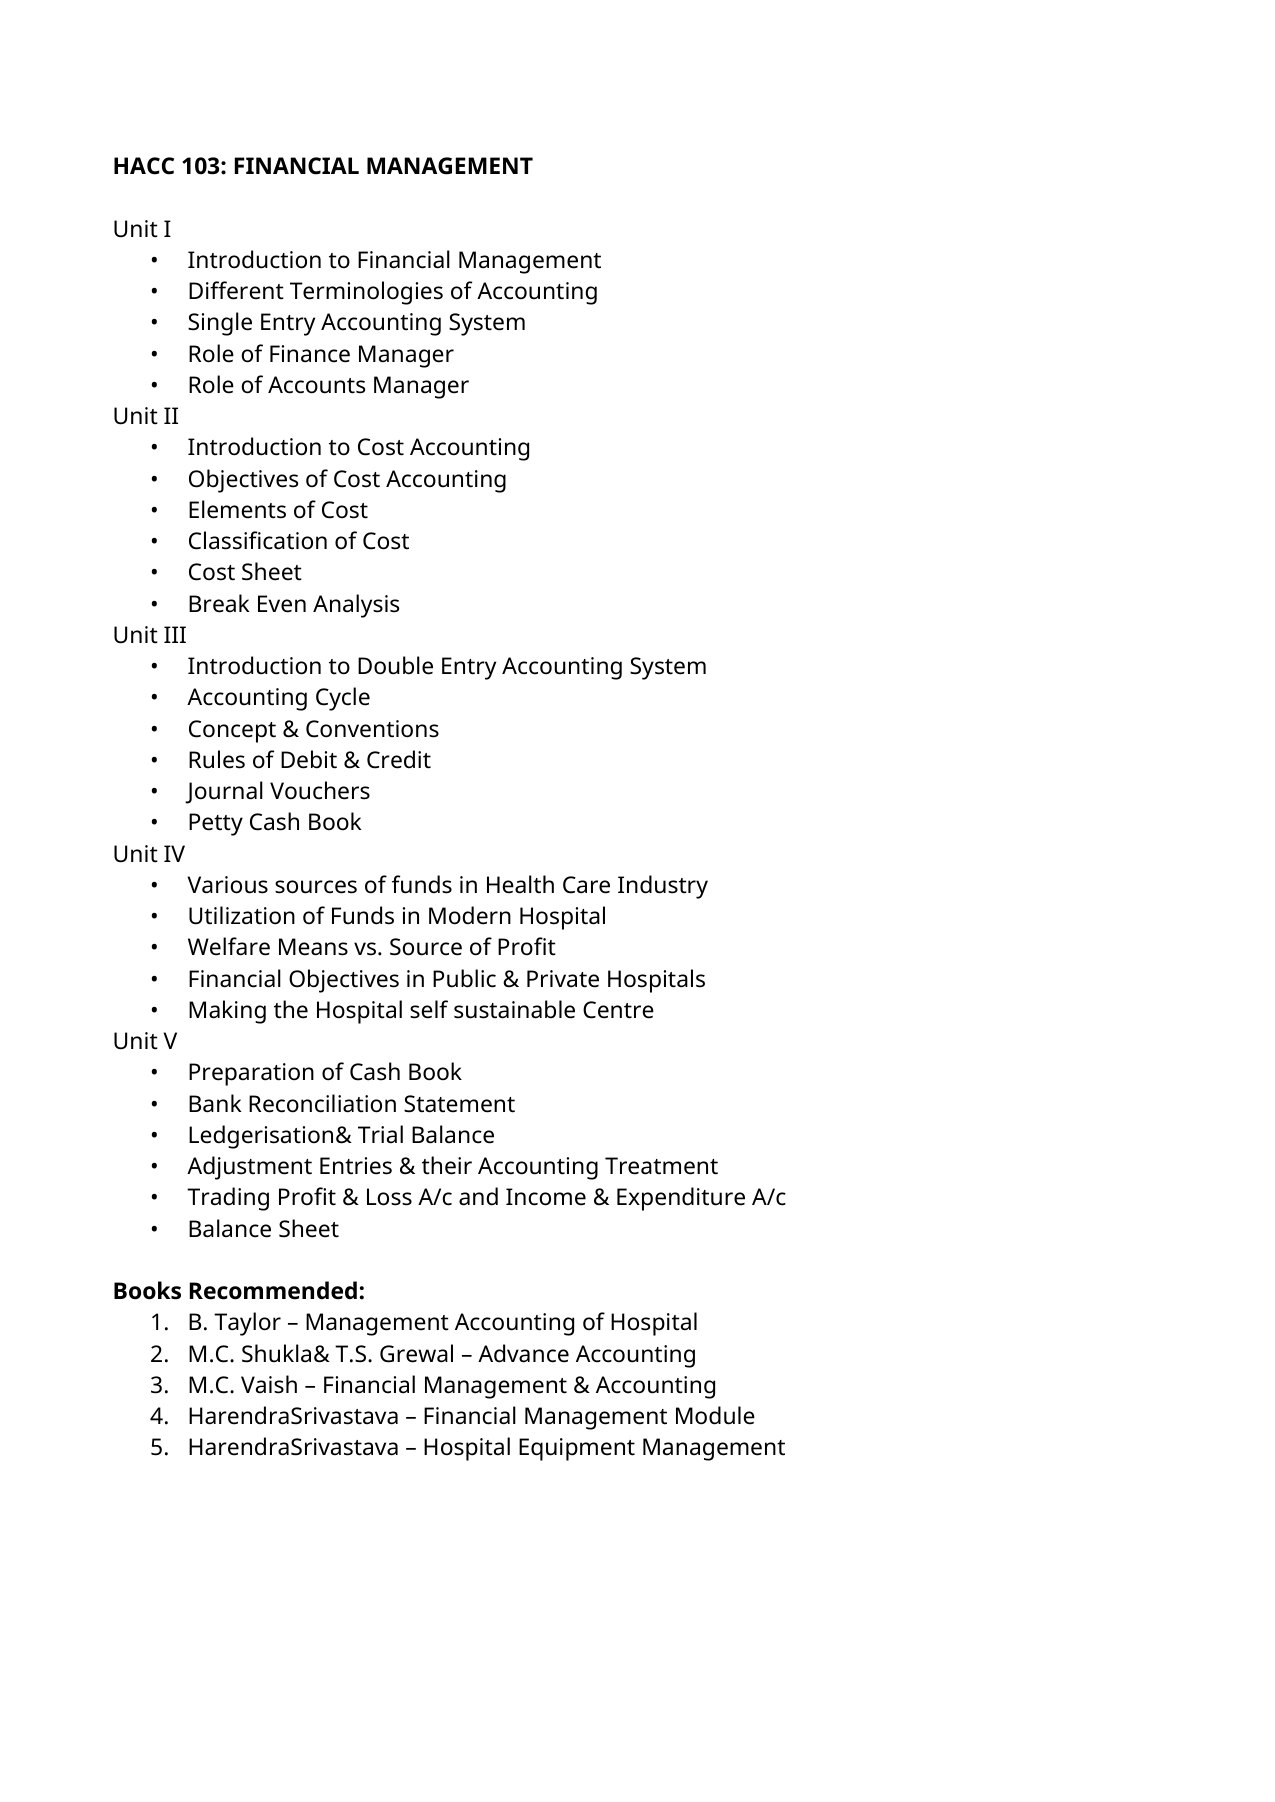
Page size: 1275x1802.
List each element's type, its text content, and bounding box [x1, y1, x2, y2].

list M.C. Shukla& T.S. Grewal – Advance Accounting [150, 1337, 1162, 1369]
text Unit II [112, 400, 1162, 431]
list M.C. Vaish – Financial Management & Accounting [150, 1369, 1162, 1400]
list Single Entry Accounting System [150, 306, 1162, 337]
list Introduction to Double Entry Accounting System [150, 650, 1162, 681]
text HACC 103: FINANCIAL MANAGEMENT [112, 150, 1162, 181]
list Role of Finance Manager [150, 337, 1162, 369]
text Unit V [112, 1025, 1162, 1056]
list HarendraSrivastava – Financial Management Module [150, 1400, 1162, 1431]
list Various sources of funds in Health Care Industry [150, 869, 1162, 900]
list Bank Reconciliation Statement [150, 1087, 1162, 1119]
list B. Taylor – Management Accounting of Hospital [150, 1306, 1162, 1337]
text Unit I [112, 212, 1162, 244]
list Ledgerisation& Trial Balance [150, 1119, 1162, 1150]
list Different Terminologies of Accounting [150, 275, 1162, 306]
list Preparation of Cash Book [150, 1056, 1162, 1087]
list Journal Vouchers [150, 775, 1162, 806]
list Accounting Cycle [150, 681, 1162, 712]
list Break Even Analysis [150, 587, 1162, 619]
text Unit IV [112, 837, 1162, 869]
list Financial Objectives in Public & Private Hospitals [150, 962, 1162, 994]
list Cost Sheet [150, 556, 1162, 587]
list Elements of Cost [150, 494, 1162, 525]
list Introduction to Cost Accounting [150, 431, 1162, 462]
list Classification of Cost [150, 525, 1162, 556]
text Books Recommended: [112, 1275, 1162, 1306]
list HarendraSrivastava – Hospital Equipment Management [150, 1431, 1162, 1462]
list Objectives of Cost Accounting [150, 462, 1162, 494]
list Petty Cash Book [150, 806, 1162, 837]
list Welfare Means vs. Source of Profit [150, 931, 1162, 962]
list Trading Profit & Loss A/c and Income & Expenditure A/c [150, 1181, 1162, 1212]
list Introduction to Financial Management [150, 244, 1162, 275]
list Making the Hospital self sustainable Centre [150, 994, 1162, 1025]
list Balance Sheet [150, 1212, 1162, 1244]
list Role of Accounts Manager [150, 369, 1162, 400]
list Rules of Debit & Credit [150, 744, 1162, 775]
list Adjustment Entries & their Accounting Treatment [150, 1150, 1162, 1181]
text Unit III [112, 619, 1162, 650]
list Concept & Conventions [150, 712, 1162, 744]
list Utilization of Funds in Modern Hospital [150, 900, 1162, 931]
